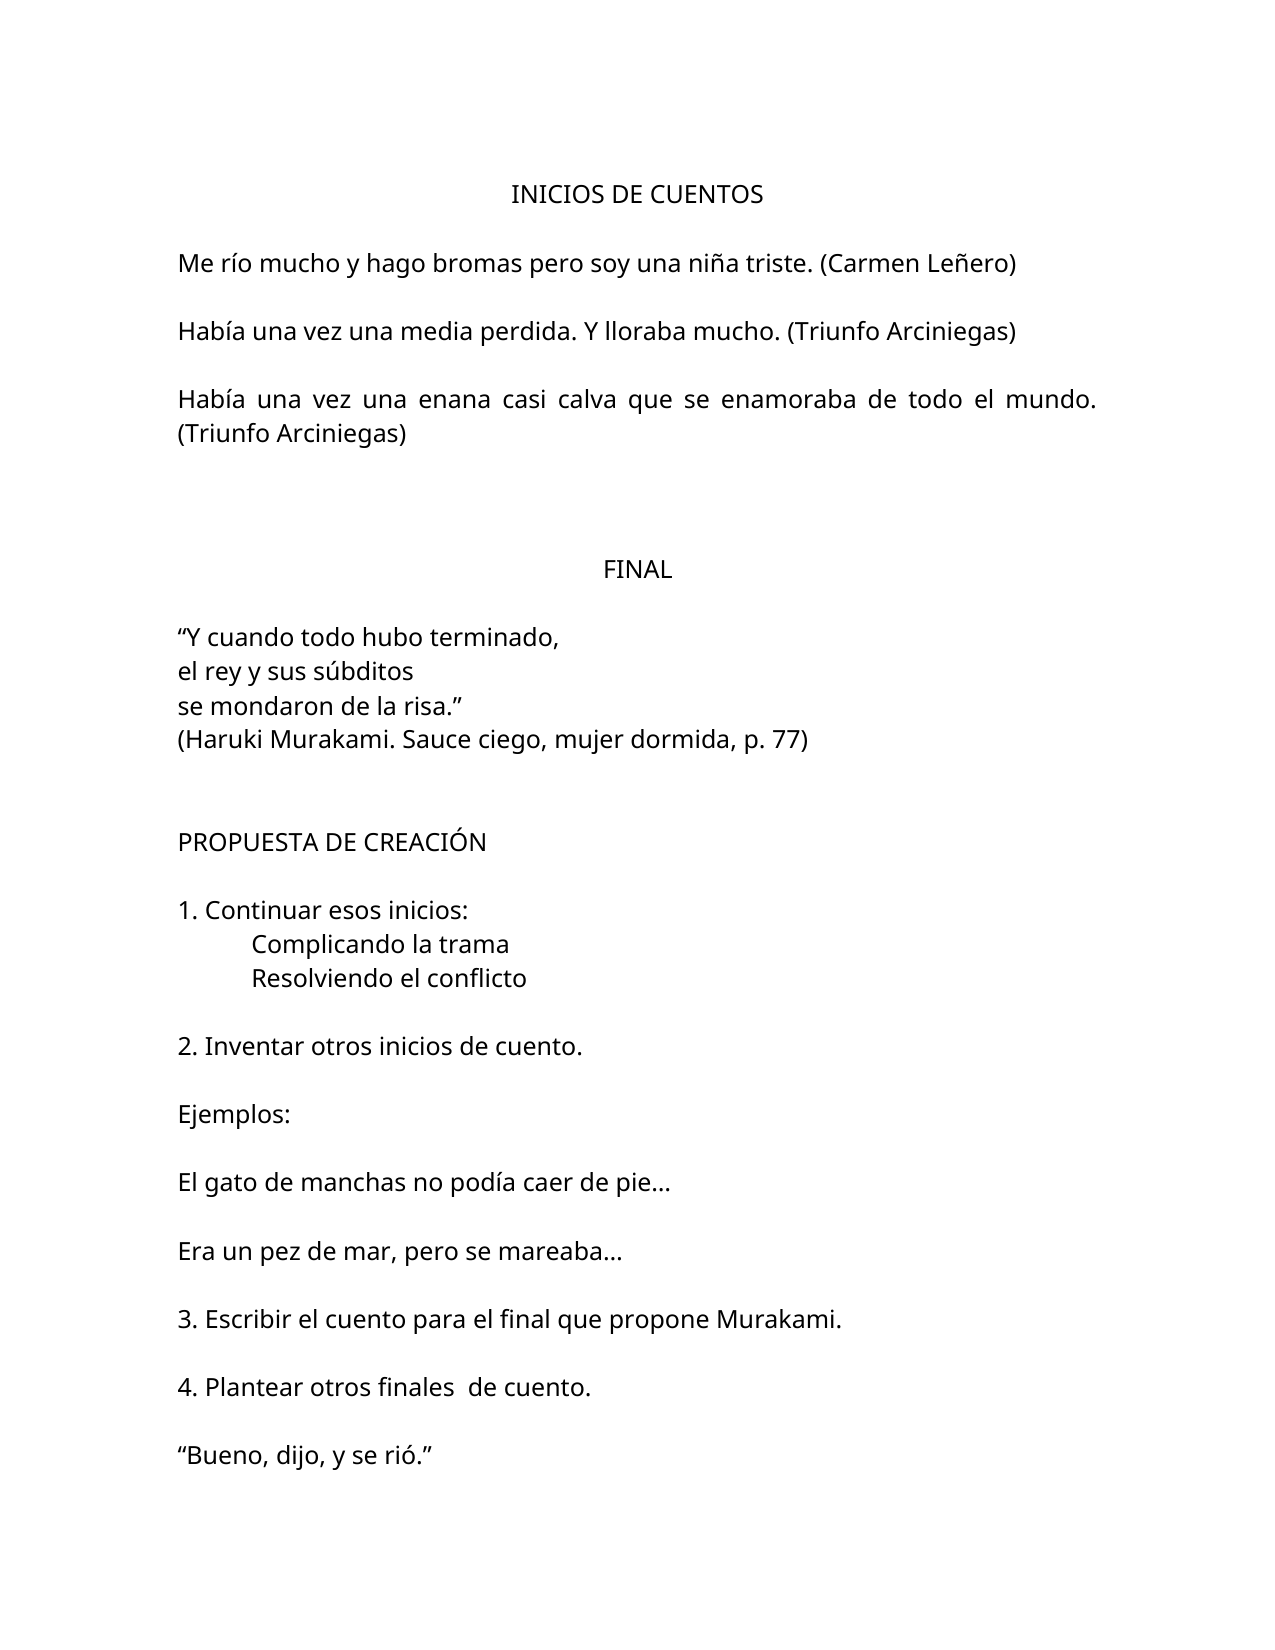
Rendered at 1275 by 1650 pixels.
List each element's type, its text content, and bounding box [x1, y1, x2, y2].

text se mondaron de la risa.” [177, 688, 1098, 722]
text el rey y sus súbditos [177, 654, 1098, 688]
text 1. Continuar esos inicios: [177, 892, 1098, 927]
text El gato de manchas no podía caer de pie… [177, 1165, 1098, 1199]
text Ejemplos: [177, 1097, 1098, 1131]
text “Y cuando todo hubo terminado, [177, 620, 1098, 654]
text PROPUESTA DE CREACIÓN [177, 824, 1098, 858]
text Había una vez una enana casi calva que se enamoraba de todo el mundo. (Triunfo Arciniegas) [177, 382, 1098, 450]
text Era un pez de mar, pero se mareaba… [177, 1233, 1098, 1267]
text 2. Inventar otros inicios de cuento. [177, 1029, 1098, 1063]
text FINAL [177, 552, 1098, 586]
text (Haruki Murakami. Sauce ciego, mujer dormida, p. 77) [177, 722, 1098, 756]
text Había una vez una media perdida. Y lloraba mucho. (Triunfo Arciniegas) [177, 313, 1098, 347]
text INICIOS DE CUENTOS [177, 177, 1098, 211]
text Me río mucho y hago bromas pero soy una niña triste. (Carmen Leñero) [177, 245, 1098, 279]
text 3. Escribir el cuento para el final que propone Murakami. [177, 1301, 1098, 1335]
text 4. Plantear otros finales de cuento. [177, 1369, 1098, 1403]
text “Bueno, dijo, y se rió.” [177, 1437, 1098, 1472]
text Complicando la trama [177, 927, 1098, 961]
text Resolviendo el conflicto [177, 961, 1098, 995]
